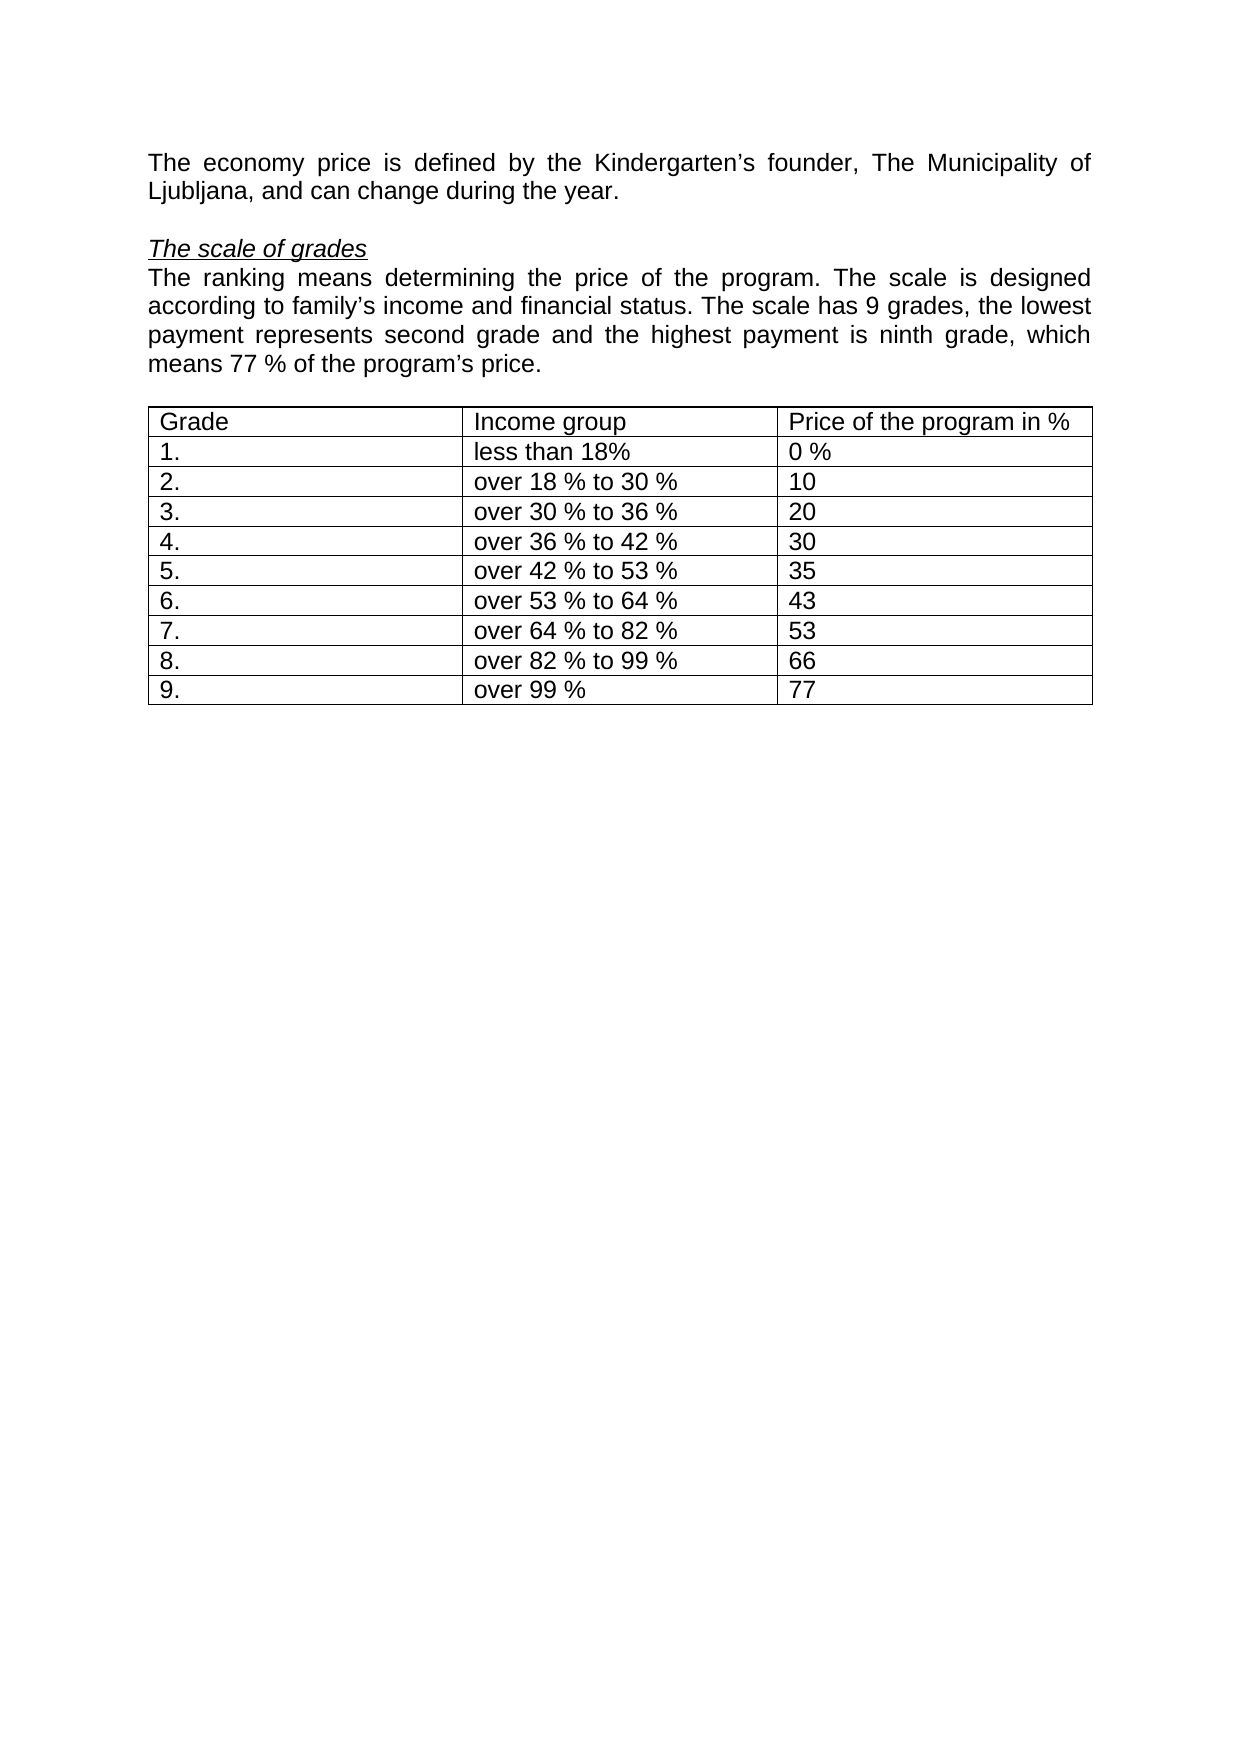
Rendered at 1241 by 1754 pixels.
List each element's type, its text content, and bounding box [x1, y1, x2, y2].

table_cell 7. [149, 616, 462, 645]
table_cell 66 [778, 646, 1092, 674]
table_cell over 82 % to 99 % [463, 646, 777, 674]
table_cell 2. [149, 467, 462, 496]
table_cell 5. [149, 556, 462, 585]
table_cell over 36 % to 42 % [463, 527, 777, 555]
table_cell 77 [778, 676, 1092, 704]
table_cell 3. [149, 497, 462, 526]
table_cell over 42 % to 53 % [463, 556, 777, 585]
table_cell 0 % [778, 437, 1092, 466]
table_cell 9. [149, 676, 462, 704]
table_cell 53 [778, 616, 1092, 645]
table_cell 4. [149, 527, 462, 555]
table_cell over 30 % to 36 % [463, 497, 777, 526]
table_cell over 99 % [463, 676, 777, 704]
table_cell 1. [149, 437, 462, 466]
text The ranking means determining the price of the program. The scale is designed according to family’s income and financial status. The scale has 9 grades, the lowest payment represents second grade and the highest payment is ninth grade, which means 77 % of the program’s price. [148, 263, 1093, 378]
table_cell 10 [778, 467, 1092, 496]
table_cell 20 [778, 497, 1092, 526]
table_header Income group [463, 408, 777, 436]
table_cell over 18 % to 30 % [463, 467, 777, 496]
table_cell over 64 % to 82 % [463, 616, 777, 645]
table_cell less than 18% [463, 437, 777, 466]
table_cell 35 [778, 556, 1092, 585]
table_cell over 53 % to 64 % [463, 586, 777, 615]
text The scale of grades [148, 234, 1093, 263]
table_header Grade [149, 408, 462, 436]
text The economy price is defined by the Kindergarten’s founder, The Municipality of Ljubljana, and can change during the year. [148, 148, 1093, 205]
table_cell 8. [149, 646, 462, 674]
table_cell 6. [149, 586, 462, 615]
table_cell 30 [778, 527, 1092, 555]
table_header Price of the program in % [778, 408, 1092, 436]
table_cell 43 [778, 586, 1092, 615]
